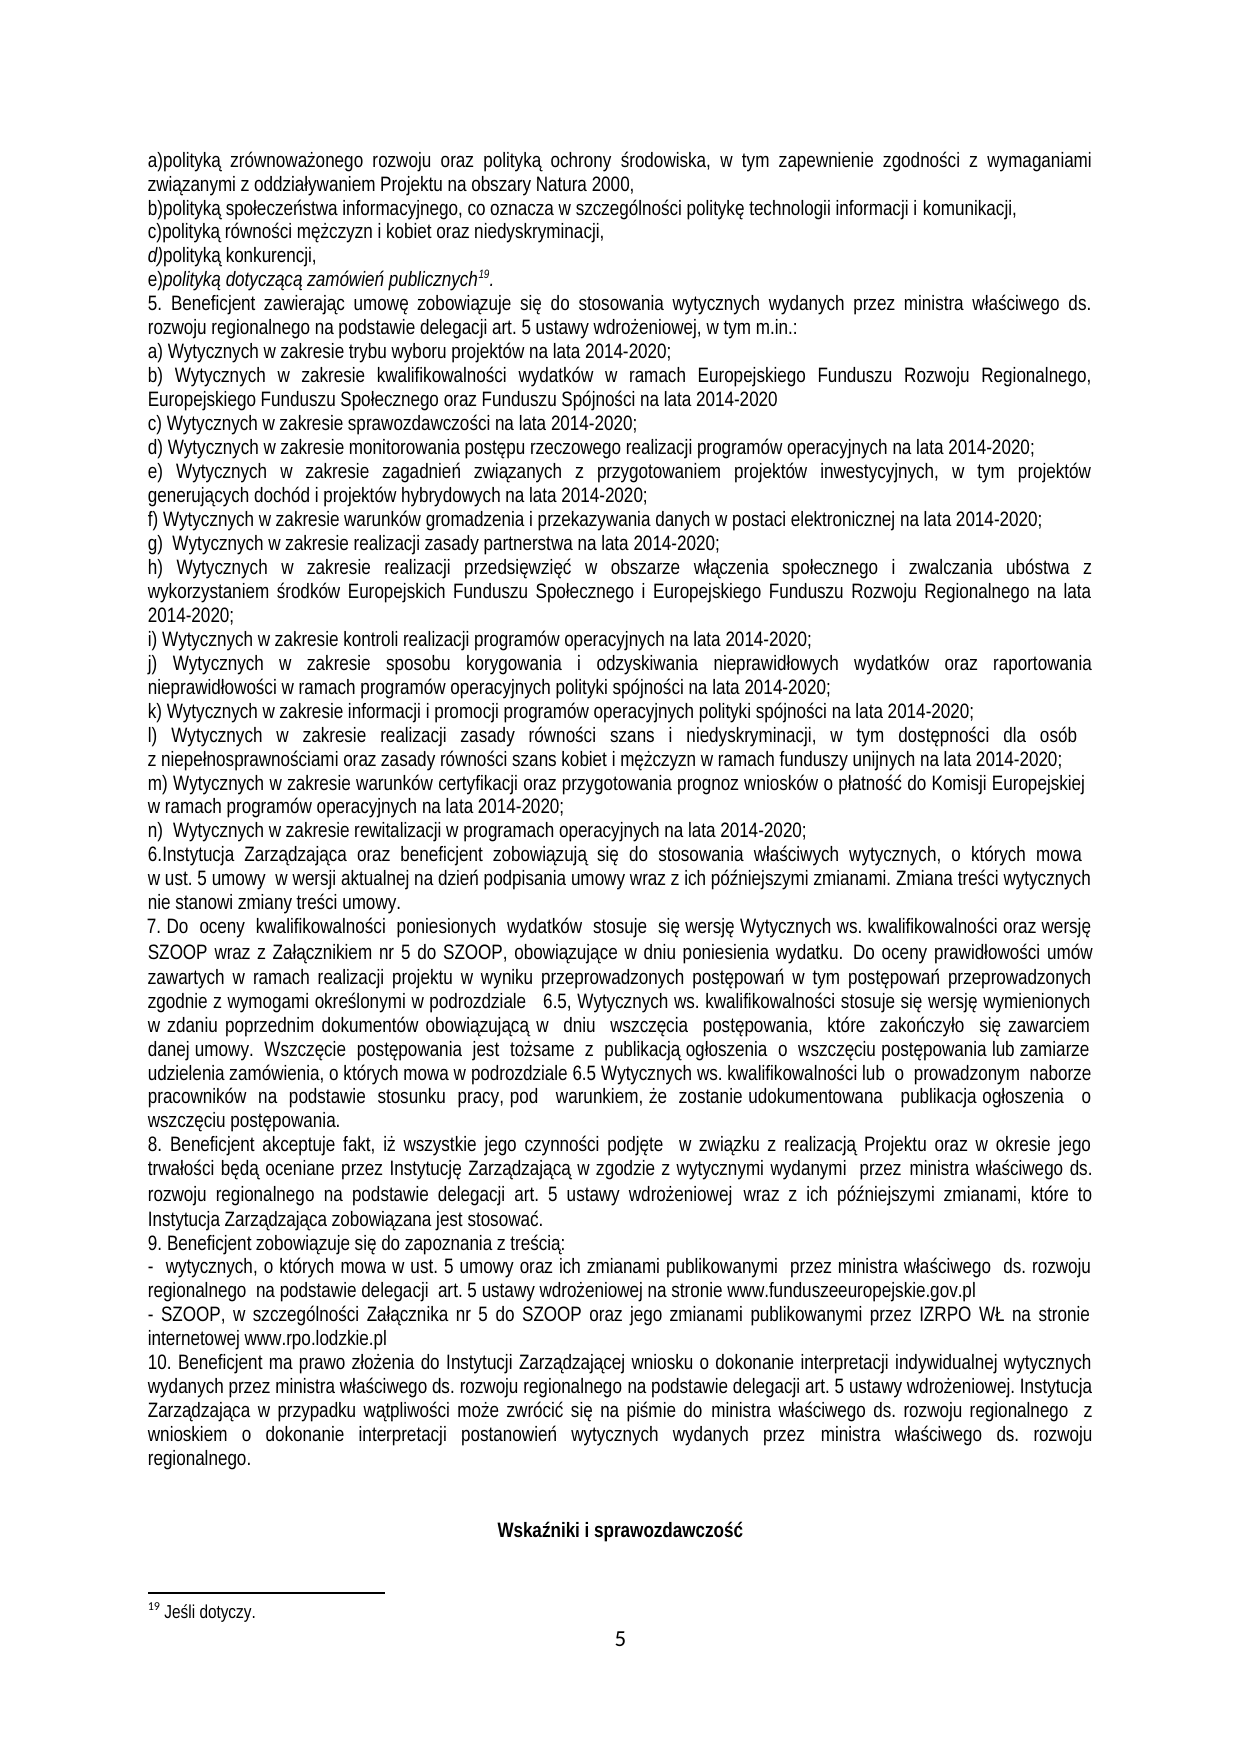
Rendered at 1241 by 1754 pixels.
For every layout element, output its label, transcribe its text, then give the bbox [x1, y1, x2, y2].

text e) Wytycznych w zakresie zagadnień związanych z przygotowaniem projektów inwestycyjnych, w tym projektów generujących dochód i projektów hybrydowych na lata 2014-2020; [148, 459, 1093, 507]
text a) Wytycznych w zakresie trybu wyboru projektów na lata 2014-2020; [148, 339, 1093, 363]
list Beneficjent akceptuje fakt, iż wszystkie jego czynności podjęte w związku z realizacją Projektu oraz w okresie jego trwałości będą oceniane przez Instytucję Zarządzającą w zgodzie z wytycznymi wydanymi przez ministra właściwego ds. rozwoju regionalnego na podstawie delegacji art. 5 ustawy wdrożeniowej wraz z ich późniejszymi zmianami, które to Instytucja Zarządzająca zobowiązana jest stosować. [148, 1132, 1093, 1231]
text f) Wytycznych w zakresie warunków gromadzenia i przekazywania danych w postaci elektronicznej na lata 2014-2020; [148, 507, 1093, 531]
text d) Wytycznych w zakresie monitorowania postępu rzeczowego realizacji programów operacyjnych na lata 2014-2020; [148, 435, 1093, 459]
list polityką zrównoważonego rozwoju oraz polityką ochrony środowiska, w tym zapewnienie zgodności z wymaganiami związanymi z oddziaływaniem Projektu na obszary Natura 2000, [148, 148, 1093, 196]
list Beneficjent zawierając umowę zobowiązuje się do stosowania wytycznych wydanych przez ministra właściwego ds. rozwoju regionalnego na podstawie delegacji art. 5 ustawy wdrożeniowej, w tym m.in.: [148, 291, 1093, 339]
list polityką dotyczącą zamówień publicznych. [148, 267, 1093, 291]
list polityką społeczeństwa informacyjnego, co oznacza w szczególności politykę technologii informacji i komunikacji, [148, 196, 1093, 219]
list - wytycznych, o których mowa w ust. 5 umowy oraz ich zmianami publikowanymi przez ministra właściwego ds. rozwoju regionalnego na podstawie delegacji art. 5 ustawy wdrożeniowej na stronie www.funduszeeuropejskie.gov.pl [148, 1254, 1093, 1302]
list polityką równości mężczyzn i kobiet oraz niedyskryminacji, [148, 219, 1093, 243]
text k) Wytycznych w zakresie informacji i promocji programów operacyjnych polityki spójności na lata 2014-2020; [148, 699, 1093, 723]
text g) Wytycznych w zakresie realizacji zasady partnerstwa na lata 2014-2020; [148, 531, 1093, 555]
text i) Wytycznych w zakresie kontroli realizacji programów operacyjnych na lata 2014-2020; [148, 627, 1093, 651]
text b) Wytycznych w zakresie kwalifikowalności wydatków w ramach Europejskiego Funduszu Rozwoju Regionalnego, Europejskiego Funduszu Społecznego oraz Funduszu Spójności na lata 2014-2020 [148, 363, 1093, 411]
text c) Wytycznych w zakresie sprawozdawczości na lata 2014-2020; [148, 411, 1093, 435]
text - SZOOP, w szczególności Załącznika nr 5 do SZOOP oraz jego zmianami publikowanymi przez IZRPO WŁ na stronie internetowej www.rpo.lodzkie.pl [148, 1302, 1093, 1350]
list Do oceny kwalifikowalności poniesionych wydatków stosuje się wersję Wytycznych ws. kwalifikowalności oraz wersję SZOOP wraz z Załącznikiem nr 5 do SZOOP, obowiązujące w dniu poniesienia wydatku. Do oceny prawidłowości umów zawartych w ramach realizacji projektu w wyniku przeprowadzonych postępowań w tym postępowań przeprowadzonych zgodnie z wymogami określonymi w podrozdziale 6.5, Wytycznych ws. kwalifikowalności stosuje się wersję wymienionych w zdaniu poprzednim dokumentów obowiązującą w dniu wszczęcia postępowania, które zakończyło się zawarciem danej umowy. Wszczęcie postępowania jest tożsame z publikacją ogłoszenia o wszczęciu postępowania lub zamiarze udzielenia zamówienia, o których mowa w podrozdziale 6.5 Wytycznych ws. kwalifikowalności lub o prowadzonym naborze pracowników na podstawie stosunku pracy, pod warunkiem, że zostanie udokumentowana publikacja ogłoszenia o wszczęciu postępowania. [147, 914, 1093, 1132]
list Instytucja Zarządzająca oraz beneficjent zobowiązują się do stosowania właściwych wytycznych, o których mowa w ust. 5 umowy w wersji aktualnej na dzień podpisania umowy wraz z ich późniejszymi zmianami. Zmiana treści wytycznych nie stanowi zmiany treści umowy. [148, 842, 1093, 914]
list Beneficjent ma prawo złożenia do Instytucji Zarządzającej wniosku o dokonanie interpretacji indywidualnej wytycznych wydanych przez ministra właściwego ds. rozwoju regionalnego na podstawie delegacji art. 5 ustawy wdrożeniowej. Instytucja Zarządzająca w przypadku wątpliwości może zwrócić się na piśmie do ministra właściwego ds. rozwoju regionalnego z wnioskiem o dokonanie interpretacji postanowień wytycznych wydanych przez ministra właściwego ds. rozwoju regionalnego. [148, 1350, 1093, 1470]
text l) Wytycznych w zakresie realizacji zasady równości szans i niedyskryminacji, w tym dostępności dla osób z niepełnosprawnościami oraz zasady równości szans kobiet i mężczyzn w ramach funduszy unijnych na lata 2014-2020; [148, 723, 1093, 771]
text m) Wytycznych w zakresie warunków certyfikacji oraz przygotowania prognoz wniosków o płatność do Komisji Europejskiej w ramach programów operacyjnych na lata 2014-2020; [148, 771, 1093, 818]
text Wskaźniki i sprawozdawczość [148, 1518, 1093, 1542]
text n) Wytycznych w zakresie rewitalizacji w programach operacyjnych na lata 2014-2020; [148, 818, 1093, 842]
text h) Wytycznych w zakresie realizacji przedsięwzięć w obszarze włączenia społecznego i zwalczania ubóstwa z wykorzystaniem środków Europejskich Funduszu Społecznego i Europejskiego Funduszu Rozwoju Regionalnego na lata 2014-2020; [148, 555, 1093, 627]
list Beneficjent zobowiązuje się do zapoznania z treścią: [148, 1231, 1093, 1254]
text j) Wytycznych w zakresie sposobu korygowania i odzyskiwania nieprawidłowych wydatków oraz raportowania nieprawidłowości w ramach programów operacyjnych polityki spójności na lata 2014-2020; [148, 651, 1093, 699]
list polityką konkurencji, [148, 243, 1093, 267]
